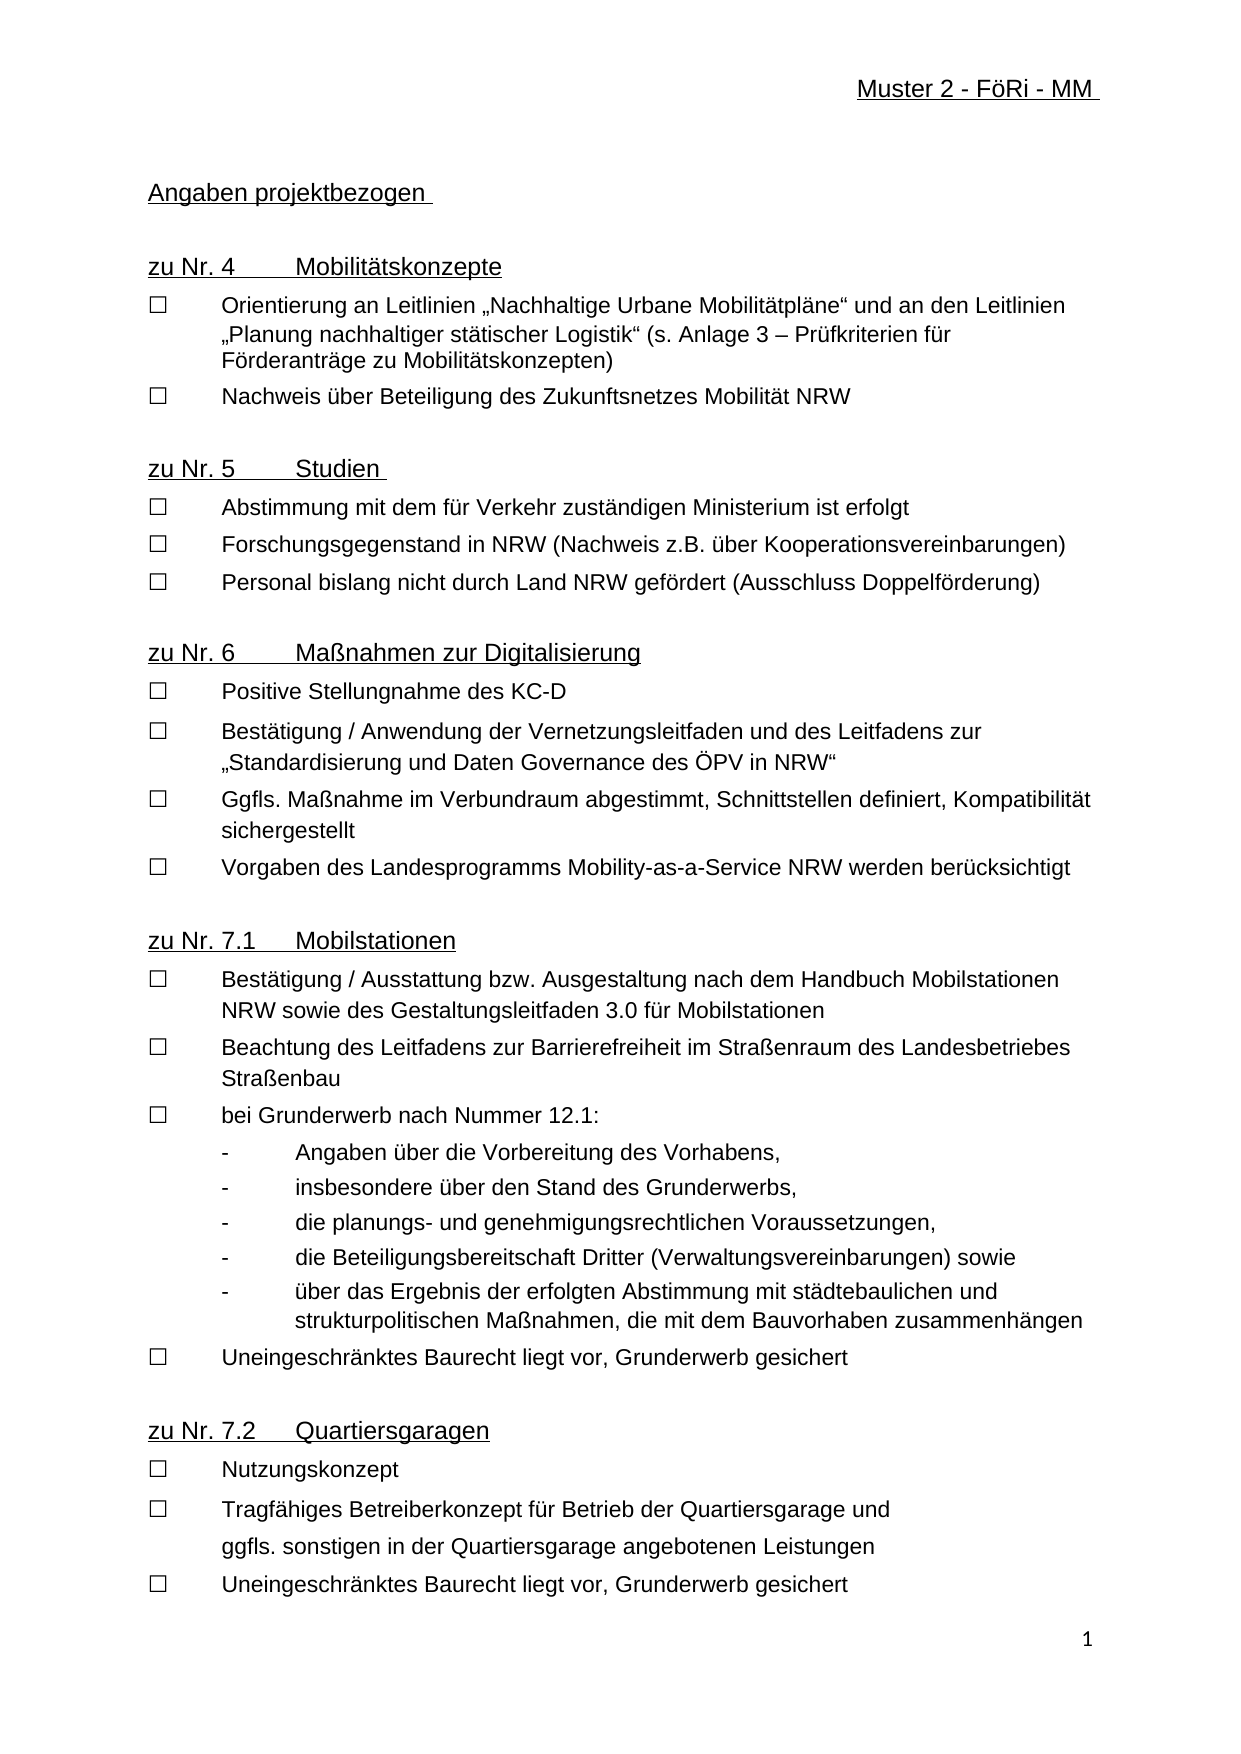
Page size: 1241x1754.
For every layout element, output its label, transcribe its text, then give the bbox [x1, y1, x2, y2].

text Bestätigung / Ausstattung bzw. Ausgestaltung nach dem Handbuch Mobilstationen NRW sowie des Gestaltungsleitfaden 3.0 für Mobilstationen [148, 963, 1093, 1023]
text - über das Ergebnis der erfolgten Abstimmung mit städtebaulichen und strukturpolitischen Maßnahmen, die mit dem Bauvorhaben zusammenhängen [221, 1278, 1093, 1333]
text Vorgaben des Landesprogramms Mobility-as-a-Service NRW werden berücksichtigt [148, 851, 1093, 883]
text Ggfls. Maßnahme im Verbundraum abgestimmt, Schnittstellen definiert, Kompatibilität sichergestellt [148, 783, 1093, 843]
text zu Nr. 5 Studien [148, 453, 1093, 482]
text Bestätigung / Anwendung der Vernetzungsleitfaden und des Leitfadens zur „Standardisierung und Daten Governance des ÖPV in NRW“ [148, 715, 1093, 775]
text Angaben projektbezogen [148, 177, 1093, 206]
text bei Grunderwerb nach Nummer 12.1: [148, 1099, 1093, 1131]
text Personal bislang nicht durch Land NRW gefördert (Ausschluss Doppelförderung) [148, 566, 1093, 597]
text Orientierung an Leitlinien „Nachhaltige Urbane Mobilitätpläne“ und an den Leitlinien „Planung nachhaltiger stätischer Logistik“ (s. Anlage 3 – Prüfkriterien für Förderanträge zu Mobilitätskonzepten) [148, 289, 1093, 373]
text - insbesondere über den Stand des Grunderwerbs, [221, 1174, 1093, 1200]
text - Angaben über die Vorbereitung des Vorhabens, [221, 1139, 1093, 1166]
text Nachweis über Beteiligung des Zukunftsnetzes Mobilität NRW [148, 379, 1093, 411]
text Positive Stellungnahme des KC-D [148, 675, 1093, 707]
text Beachtung des Leitfadens zur Barrierefreiheit im Straßenraum des Landesbetriebes Straßenbau [148, 1031, 1093, 1091]
text ggfls. sonstigen in der Quartiersgarage angebotenen Leistungen [148, 1533, 1093, 1559]
text Forschungsgegenstand in NRW (Nachweis z.B. über Kooperationsvereinbarungen) [148, 528, 1093, 559]
text - die planungs- und genehmigungsrechtlichen Voraussetzungen, [221, 1209, 1093, 1235]
text zu Nr. 4 Mobilitätskonzepte [148, 252, 1093, 281]
text zu Nr. 7.2 Quartiersgaragen [148, 1416, 1093, 1445]
text Nutzungskonzept [148, 1453, 1093, 1484]
text Tragfähiges Betreiberkonzept für Betrieb der Quartiersgarage und [148, 1493, 1093, 1524]
text Abstimmung mit dem für Verkehr zuständigen Ministerium ist erfolgt [148, 491, 1093, 522]
text Uneingeschränktes Baurecht liegt vor, Grunderwerb gesichert [148, 1341, 1093, 1372]
text Uneingeschränktes Baurecht liegt vor, Grunderwerb gesichert [148, 1568, 1093, 1599]
text - die Beteiligungsbereitschaft Dritter (Verwaltungsvereinbarungen) sowie [221, 1243, 1093, 1270]
text zu Nr. 6 Maßnahmen zur Digitalisierung [148, 638, 1093, 667]
text zu Nr. 7.1 Mobilstationen [148, 926, 1093, 955]
